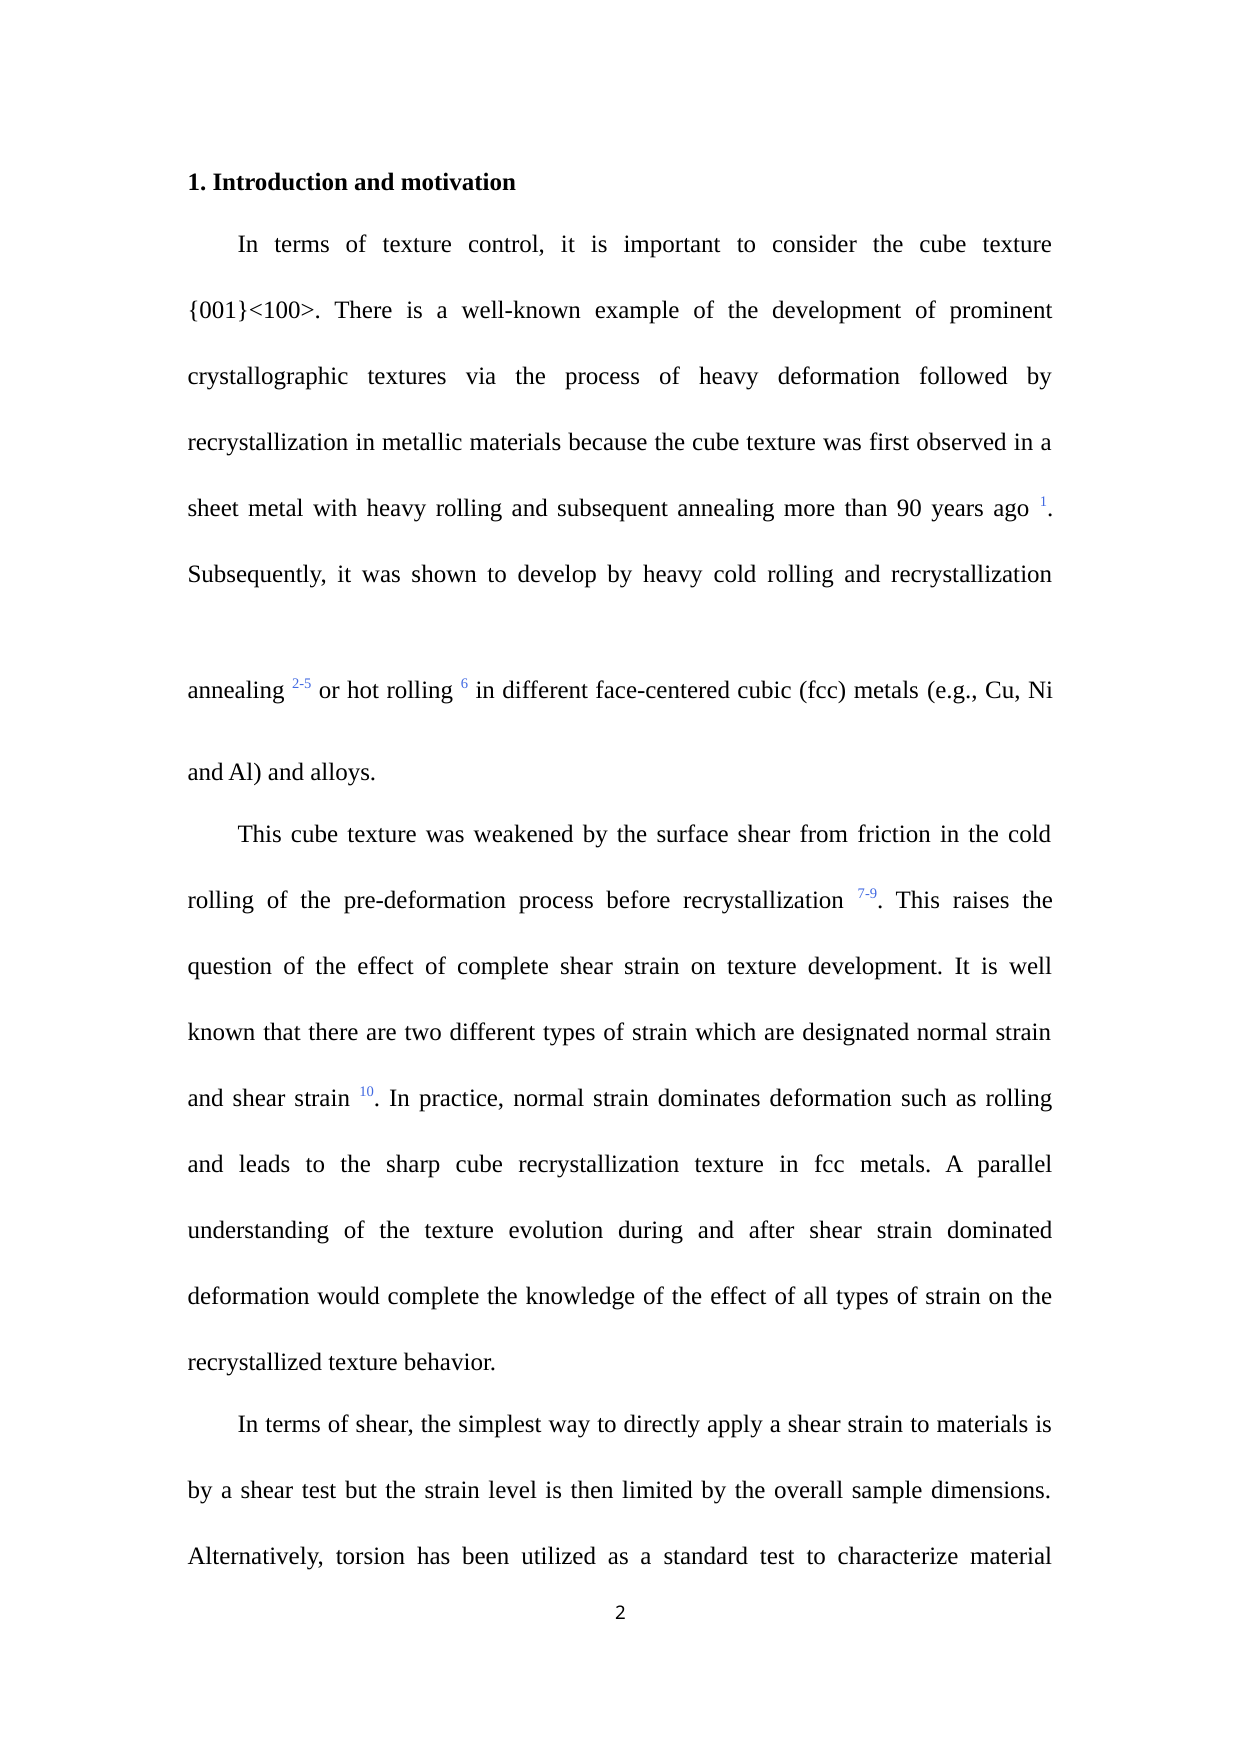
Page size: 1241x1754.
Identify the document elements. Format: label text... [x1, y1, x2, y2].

text In terms of texture control, it is important to consider the cube texture {001}<100>. There is a well-known example of the development of prominent crystallographic textures via the process of heavy deformation followed by recrystallization in metallic materials because the cube texture was first observed in a sheet metal with heavy rolling and subsequent annealing more than 90 years ago 1. Subsequently, it was shown to develop by heavy cold rolling and recrystallization annealing 2-5 or hot rolling 6 in different face-centered cubic (fcc) metals (e.g., Cu, Ni and Al) and alloys. [187, 227, 1053, 788]
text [187, 1407, 1053, 1572]
text 1. Introduction and motivation [187, 165, 1053, 198]
text This cube texture was weakened by the surface shear from friction in the cold rolling of the pre-deformation process before recrystallization 7-9. This raises the question of the effect of complete shear strain on texture development. It is well known that there are two different types of strain which are designated normal strain and shear strain 10. In practice, normal strain dominates deformation such as rolling and leads to the sharp cube recrystallization texture in fcc metals. A parallel understanding of the texture evolution during and after shear strain dominated deformation would complete the knowledge of the effect of all types of strain on the recrystallized texture behavior. [187, 817, 1053, 1378]
